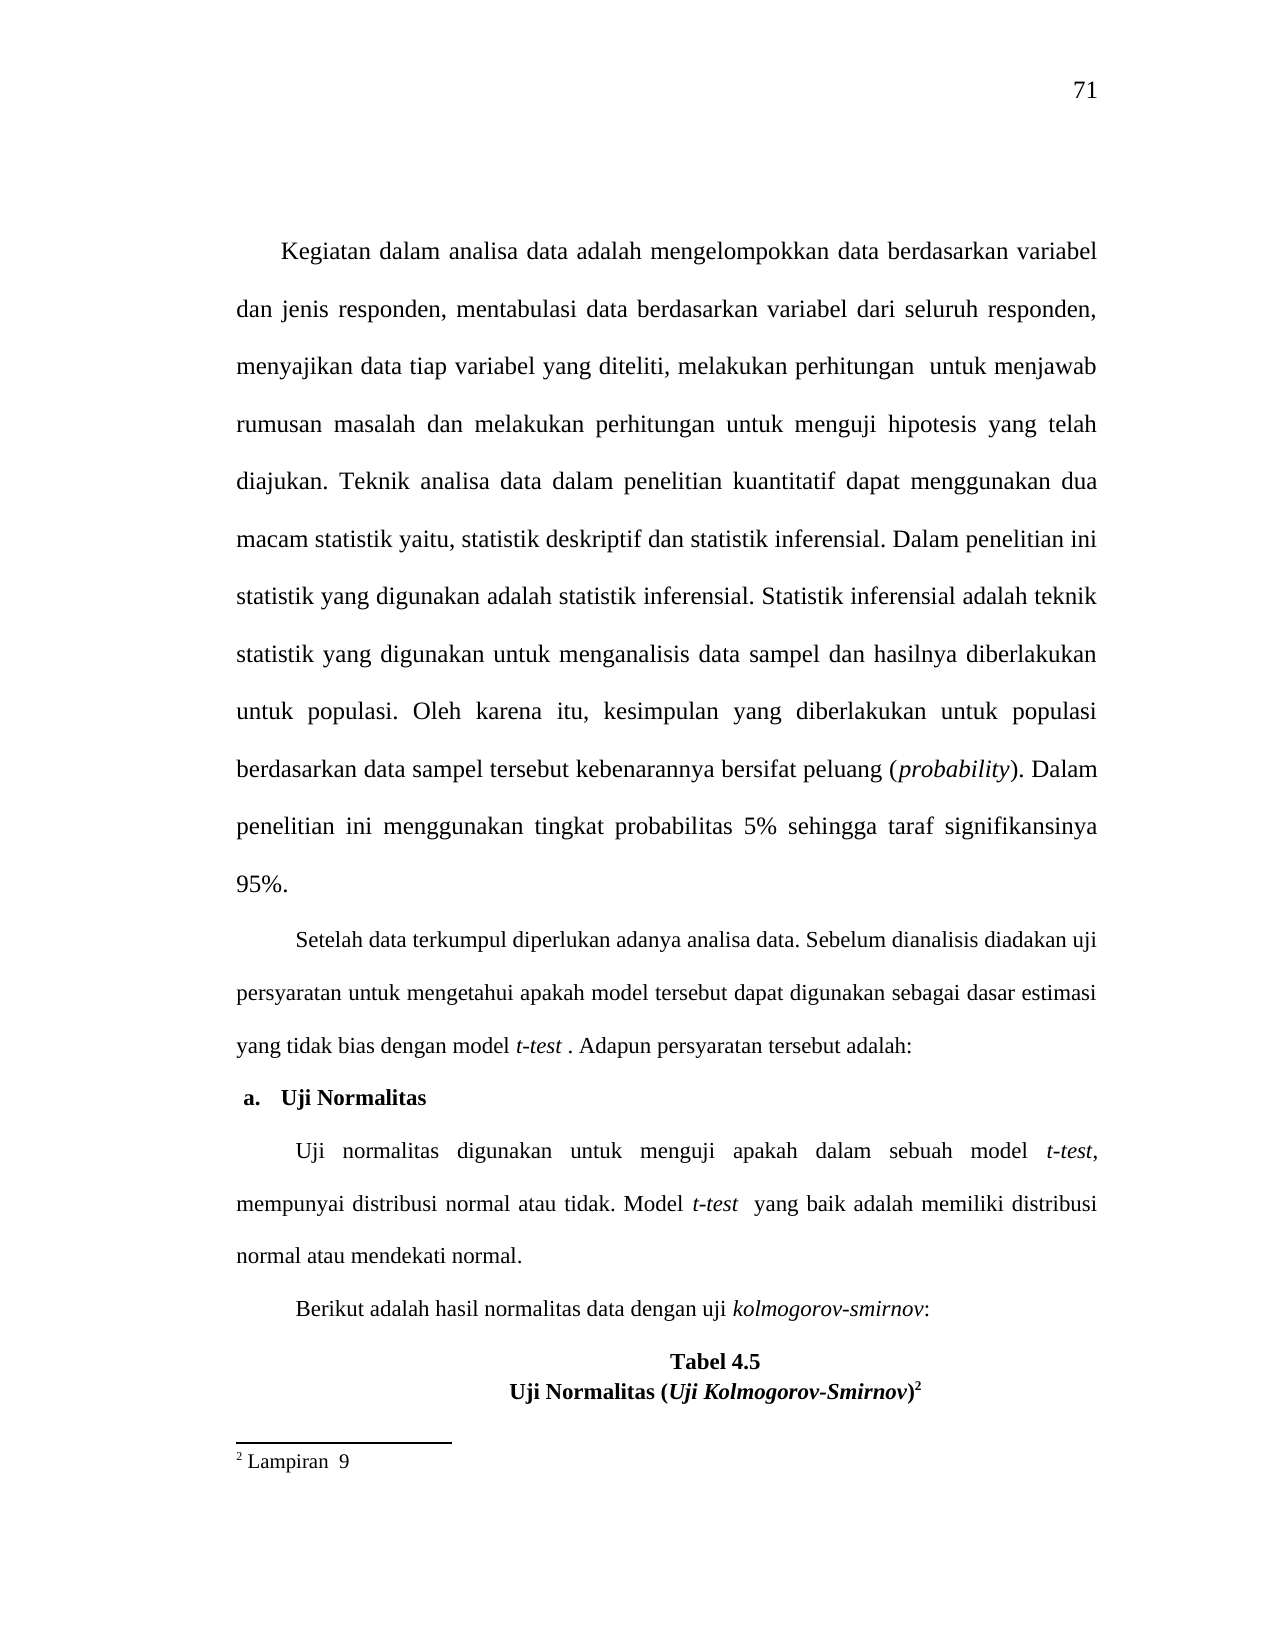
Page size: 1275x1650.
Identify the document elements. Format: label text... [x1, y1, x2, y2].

list Tabel 4.5 [295, 1348, 1098, 1374]
list Uji normalitas digunakan untuk menguji apakah dalam sebuah model t-test, mempunyai distribusi normal atau tidak. Model t-test yang baik adalah memiliki distribusi normal atau mendekati normal. [236, 1137, 1098, 1269]
list Kegiatan dalam analisa data adalah mengelompokkan data berdasarkan variabel dan jenis responden, mentabulasi data berdasarkan variabel dari seluruh responden, menyajikan data tiap variabel yang diteliti, melakukan perhitungan untuk menjawab rumusan masalah dan melakukan perhitungan untuk menguji hipotesis yang telah diajukan. Teknik analisa data dalam penelitian kuantitatif dapat menggunakan dua macam statistik yaitu, statistik deskriptif dan statistik inferensial. Dalam penelitian ini statistik yang digunakan adalah statistik inferensial. Statistik inferensial adalah teknik statistik yang digunakan untuk menganalisis data sampel dan hasilnya diberlakukan untuk populasi. Oleh karena itu, kesimpulan yang diberlakukan untuk populasi berdasarkan data sampel tersebut kebenarannya bersifat peluang (probability). Dalam penelitian ini menggunakan tingkat probabilitas 5% sehingga taraf signifikansinya 95%. [236, 236, 1098, 897]
list Setelah data terkumpul diperlukan adanya analisa data. Sebelum dianalisis diadakan uji persyaratan untuk mengetahui apakah model tersebut dapat digunakan sebagai dasar estimasi yang tidak bias dengan model t-test . Adapun persyaratan tersebut adalah: [236, 926, 1098, 1058]
list Uji Normalitas [243, 1084, 1098, 1111]
list Berikut adalah hasil normalitas data dengan uji kolmogorov-smirnov: [236, 1295, 1098, 1322]
list Uji Normalitas (Uji Kolmogorov-Smirnov) [295, 1378, 1098, 1404]
